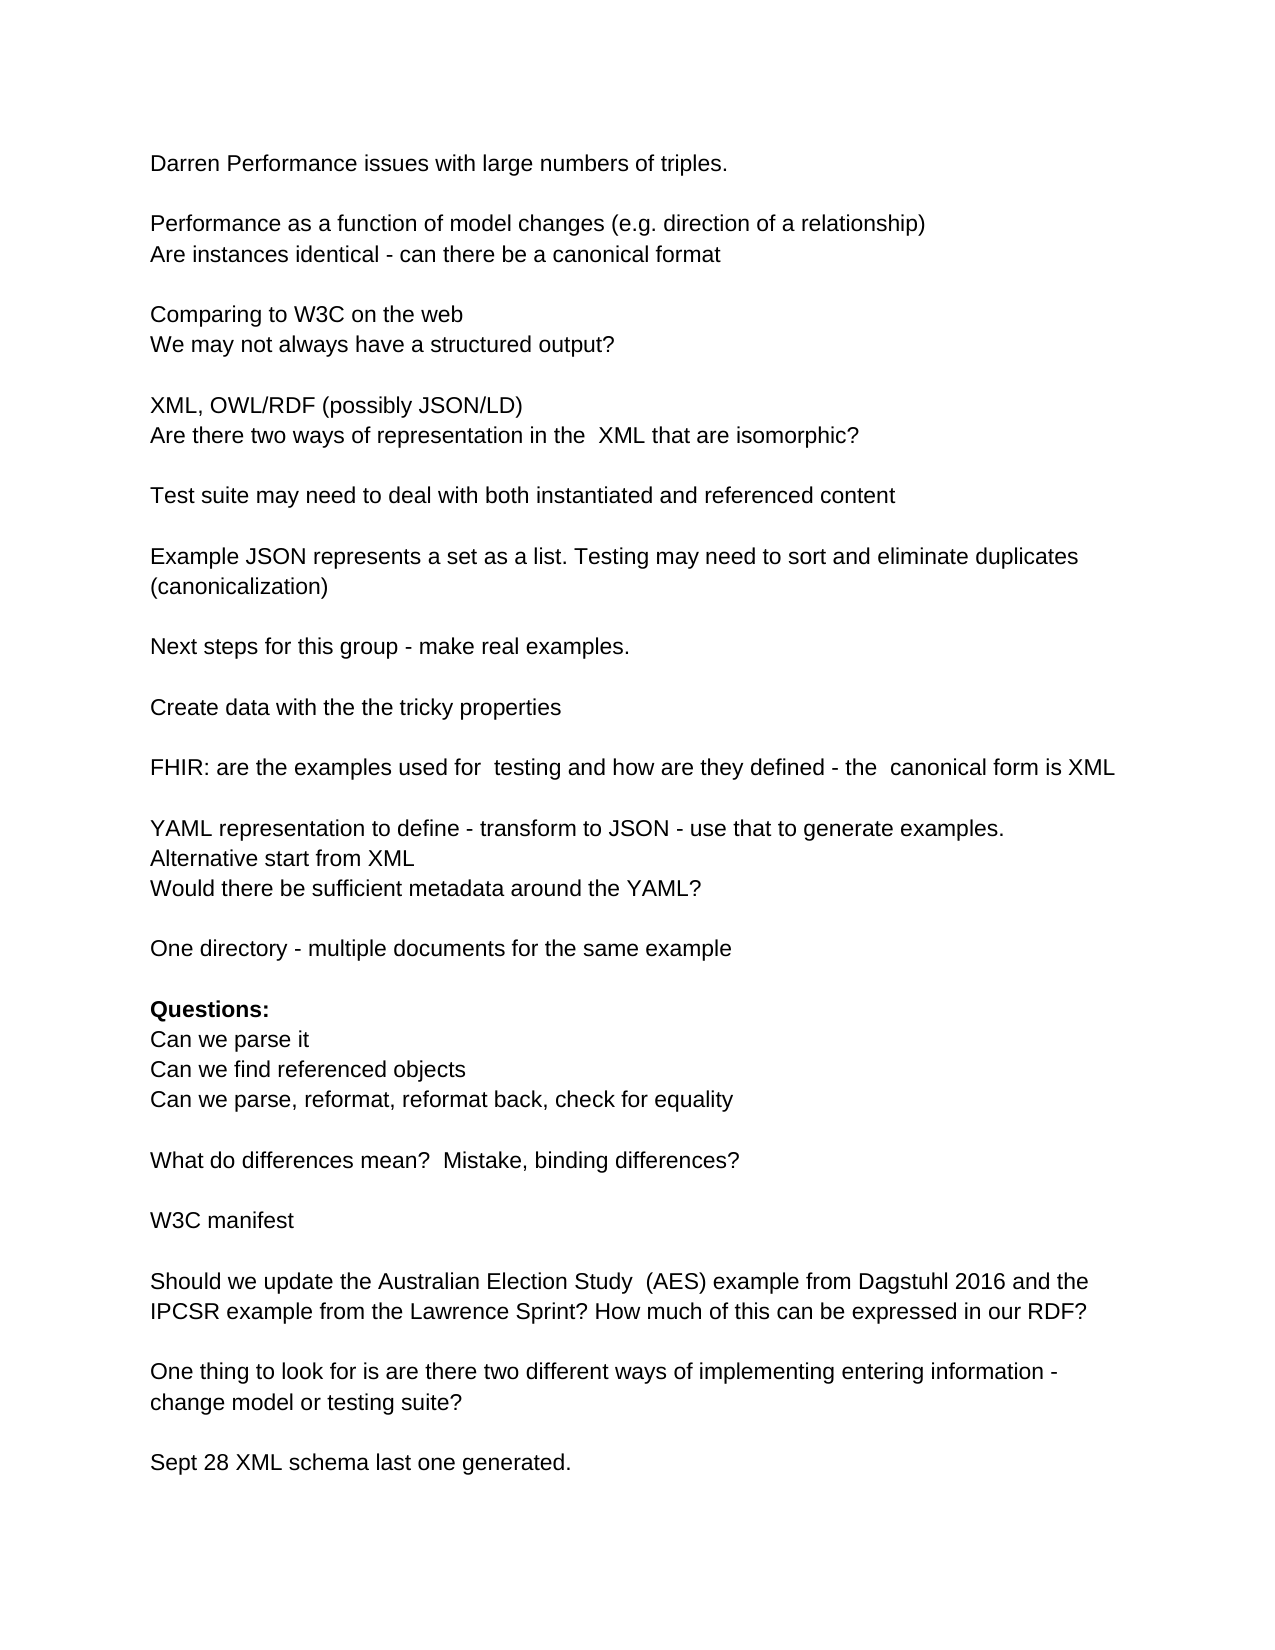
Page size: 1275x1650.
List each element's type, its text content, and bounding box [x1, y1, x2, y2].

text What do differences mean? Mistake, binding differences? [150, 1147, 1125, 1173]
text Would there be sufficient metadata around the YAML? [150, 875, 1125, 901]
text One thing to look for is are there two different ways of implementing entering information - change model or testing suite? [150, 1358, 1125, 1415]
text Questions: [150, 996, 1125, 1022]
text W3C manifest [150, 1207, 1125, 1234]
text Next steps for this group - make real examples. [150, 633, 1125, 660]
text XML, OWL/RDF (possibly JSON/LD) [150, 392, 1125, 418]
text Can we parse it [150, 1026, 1125, 1052]
text We may not always have a structured output? [150, 331, 1125, 358]
text Are instances identical - can there be a canonical format [150, 241, 1125, 267]
text FHIR: are the examples used for testing and how are they defined - the canonical form is XML [150, 754, 1125, 781]
text YAML representation to define - transform to JSON - use that to generate examples. [150, 814, 1125, 841]
text Should we update the Australian Election Study (AES) example from Dagstuhl 2016 and the IPCSR example from the Lawrence Sprint? How much of this can be expressed in our RDF? [150, 1268, 1125, 1324]
text Are there two ways of representation in the XML that are isomorphic? [150, 422, 1125, 448]
text Create data with the the tricky properties [150, 694, 1125, 720]
text Example JSON represents a set as a list. Testing may need to sort and eliminate duplicates (canonicalization) [150, 543, 1125, 599]
text Alternative start from XML [150, 845, 1125, 871]
text Sept 28 XML schema last one generated. [150, 1449, 1125, 1475]
text Comparing to W3C on the web [150, 301, 1125, 327]
text Test suite may need to deal with both instantiated and referenced content [150, 482, 1125, 509]
text Darren Performance issues with large numbers of triples. [150, 150, 1125, 176]
text Performance as a function of model changes (e.g. direction of a relationship) [150, 210, 1125, 237]
text Can we parse, reformat, reformat back, check for equality [150, 1086, 1125, 1113]
text One directory - multiple documents for the same example [150, 935, 1125, 962]
text Can we find referenced objects [150, 1056, 1125, 1083]
